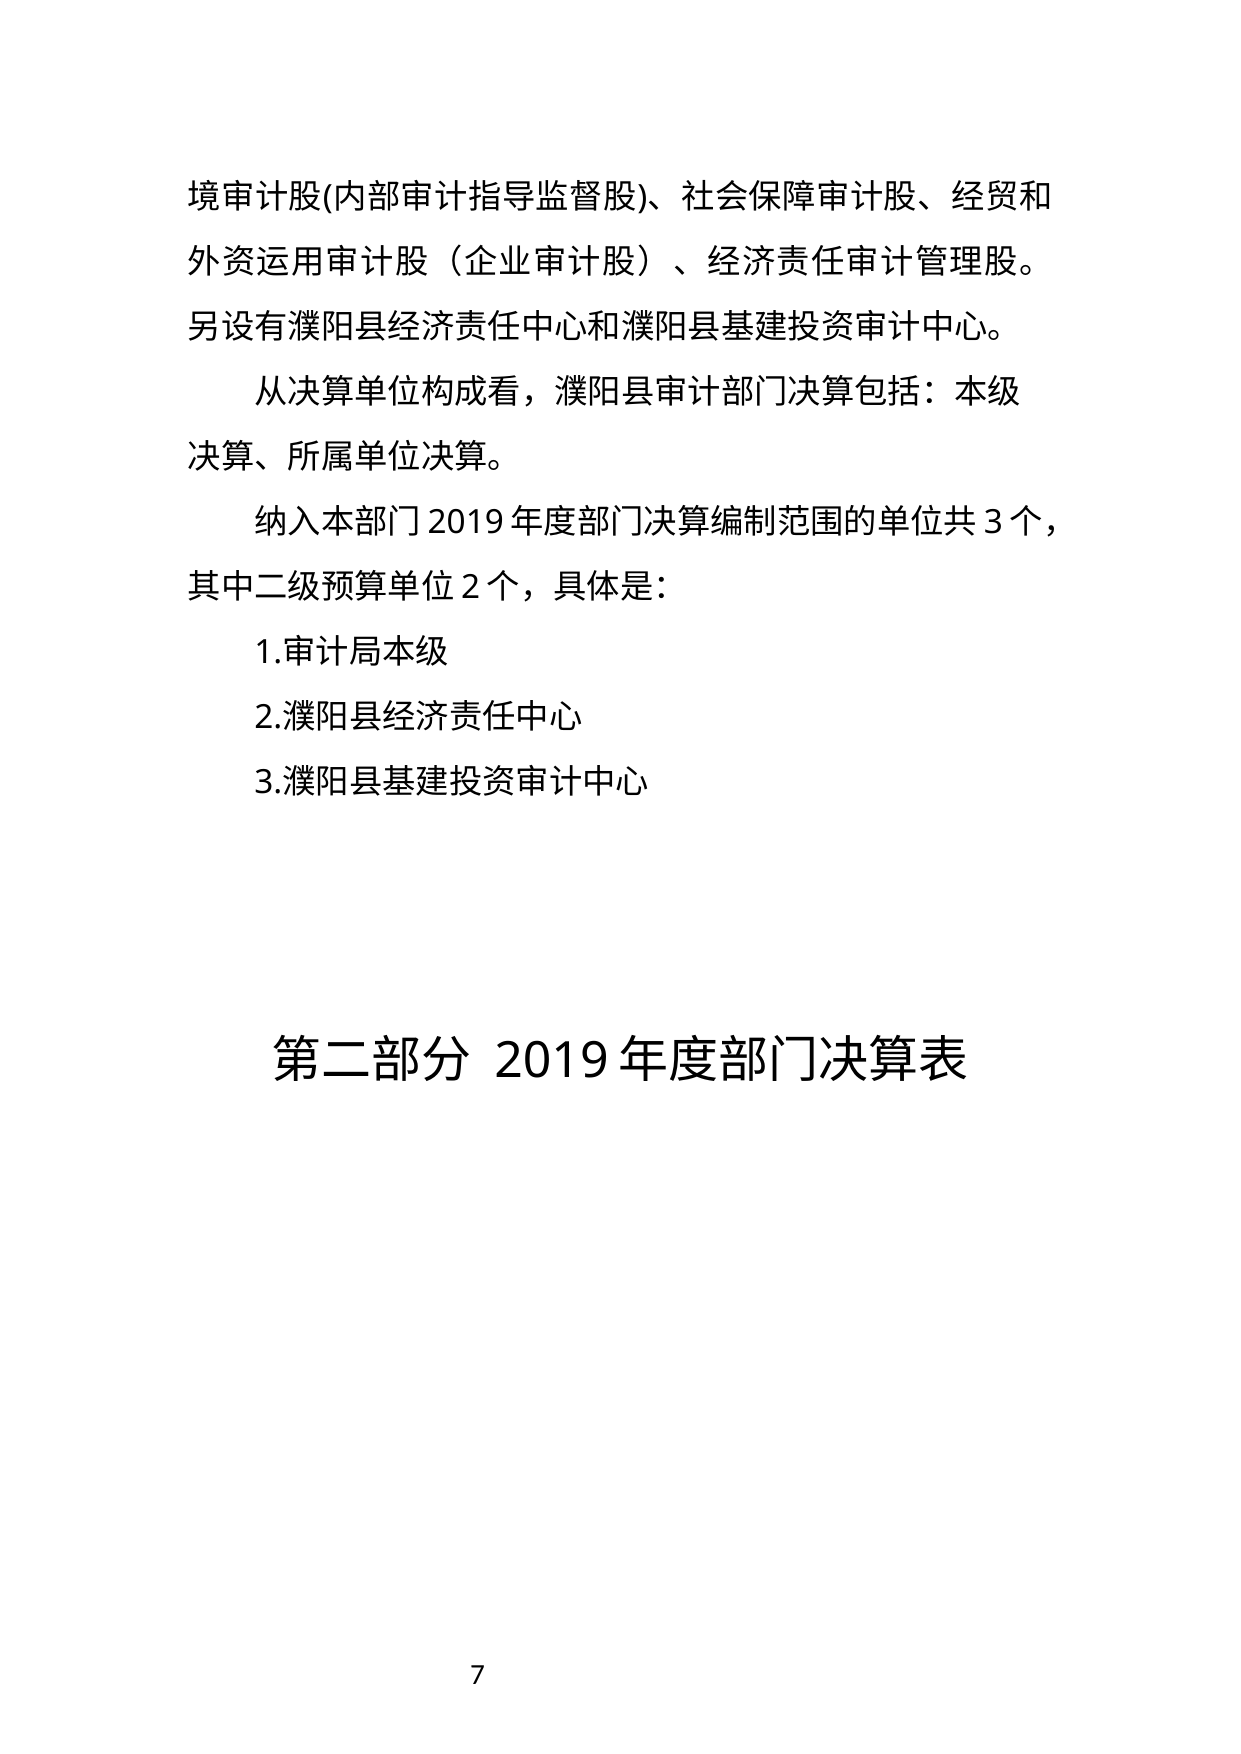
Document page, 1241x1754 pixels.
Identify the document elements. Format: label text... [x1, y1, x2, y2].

text 3.濮阳县基建投资审计中心 [187, 747, 1053, 812]
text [187, 162, 1053, 357]
text 纳入本部门2019年度部门决算编制范围的单位共3个，其中二级预算单位2个，具体是： [187, 487, 1053, 617]
text 2.濮阳县经济责任中心 [187, 682, 1053, 747]
text 从决算单位构成看，濮阳县审计部门决算包括：本级决算、所属单位决算。 [187, 357, 1053, 487]
text 1.审计局本级 [187, 617, 1053, 682]
text 第二部分 2019年度部门决算表 [187, 1007, 1053, 1104]
